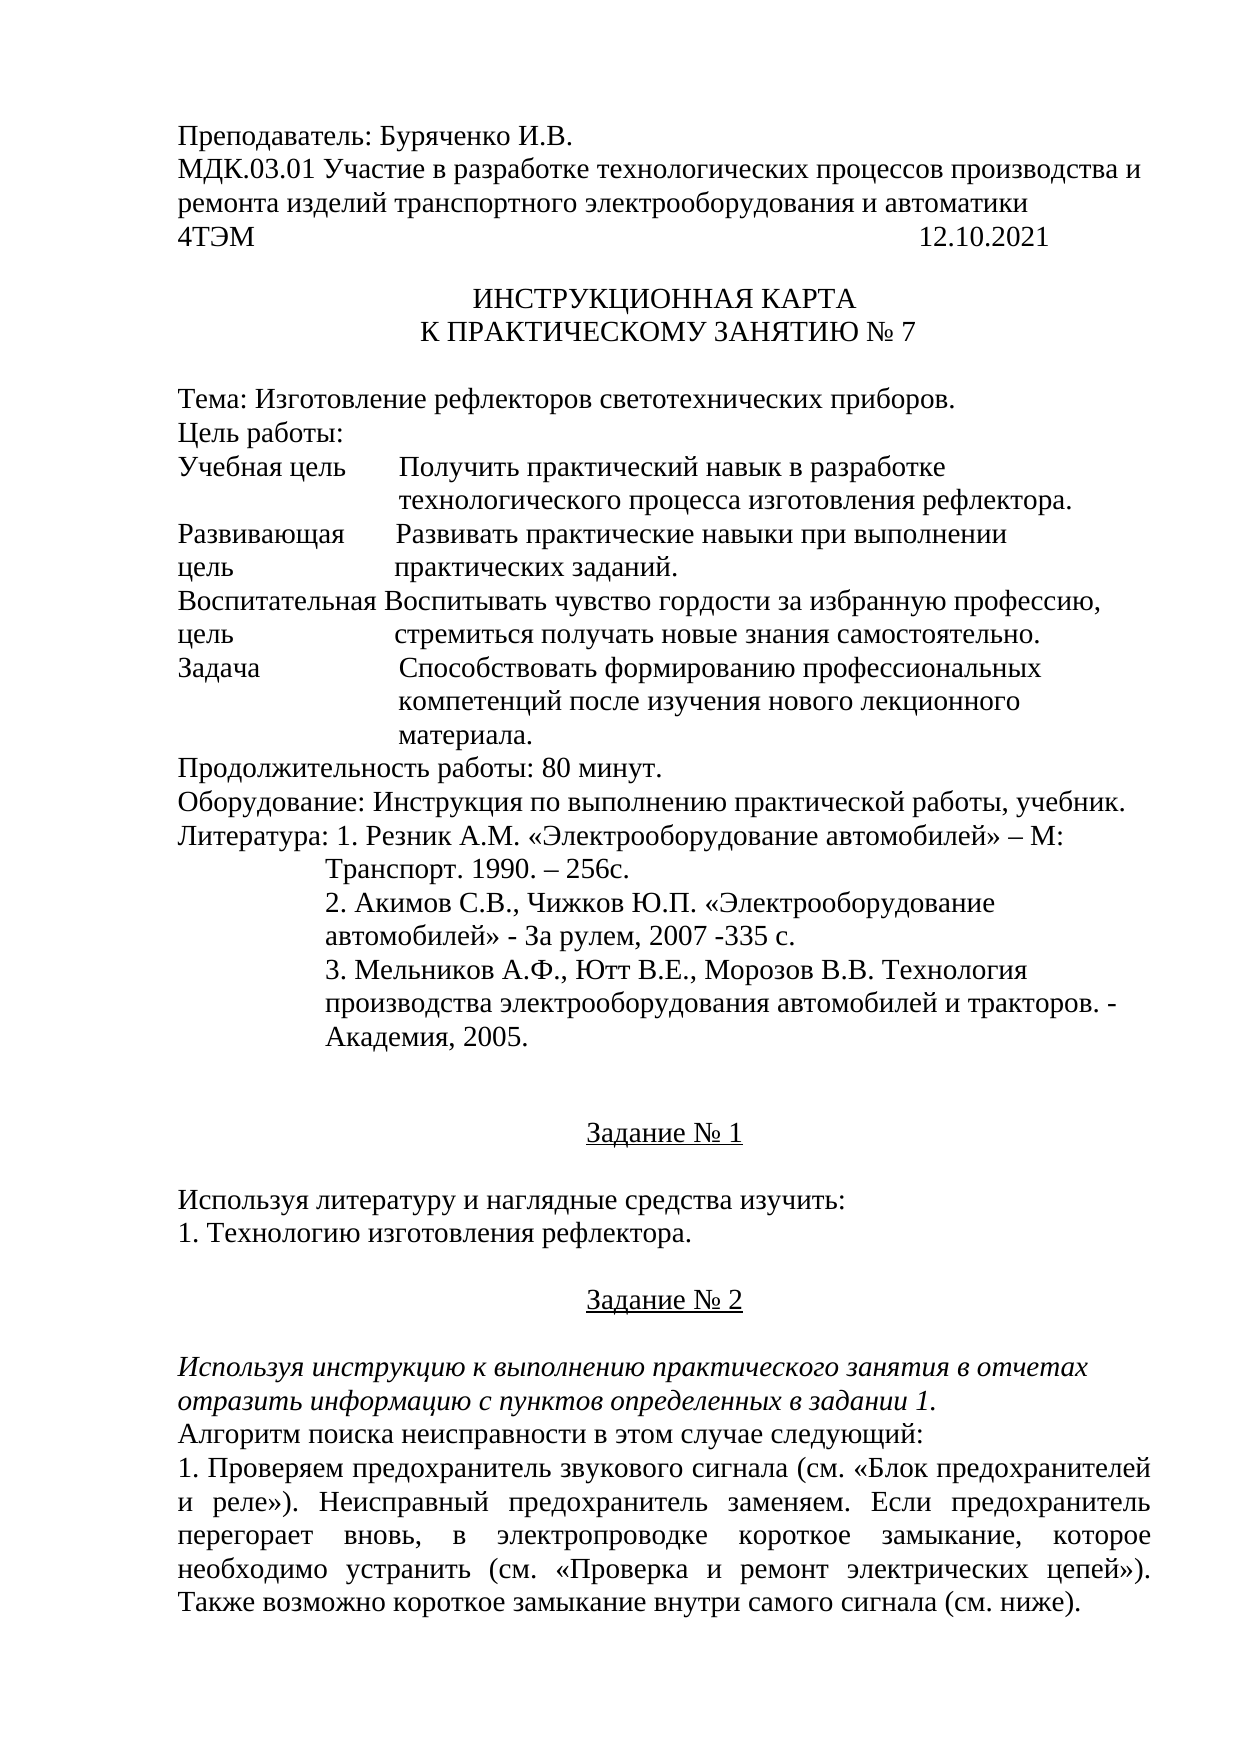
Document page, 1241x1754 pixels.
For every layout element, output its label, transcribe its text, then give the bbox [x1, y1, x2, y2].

text ИНСТРУКЦИОННАЯ КАРТА [177, 281, 1152, 314]
text 4ТЭМ 12.10.2021 [177, 219, 1152, 252]
text Используя инструкцию к выполнению практического занятия в отчетах отразить информацию с пунктов определенных в задании 1. [177, 1349, 1152, 1417]
text 2. Акимов С.В., Чижков Ю.П. «Электрооборудование автомобилей» - За рулем, 2007 -335 с. [325, 885, 1152, 952]
text Литература: 1. Резник А.М. «Электрооборудование автомобилей» – М: Транспорт. 1990. – 256с. [177, 818, 1152, 885]
text Учебная цель Получить практический навык в разработке технологического процесса изготовления рефлектора. [177, 449, 1152, 516]
text Алгоритм поиска неисправности в этом случае следующий: [177, 1417, 1152, 1450]
text Воспитательная Воспитывать чувство гордости за избранную профессию, [177, 583, 1152, 616]
text цель практических заданий. [177, 549, 1152, 583]
text 3. Мельников А.Ф., Ютт В.Е., Морозов В.В. Технология производства электрооборудования автомобилей и тракторов. - Академия, 2005. [325, 952, 1152, 1052]
text цель стремиться получать новые знания самостоятельно. [177, 616, 1152, 650]
text Оборудование: Инструкция по выполнению практической работы, учебник. [177, 784, 1152, 818]
text Развивающая Развивать практические навыки при выполнении [177, 516, 1152, 549]
text К ПРАКТИЧЕСКОМУ ЗАНЯТИЮ № 7 [177, 314, 1152, 348]
text МДК.03.01 Участие в разработке технологических процессов производства и ремонта изделий транспортного электрооборудования и автоматики [177, 152, 1152, 219]
text Используя литературу и наглядные средства изучить: [177, 1182, 1152, 1215]
text 1. Технологию изготовления рефлектора. [177, 1215, 1152, 1249]
text Цель работы: [177, 415, 1152, 449]
text Задание № 1 [177, 1115, 1152, 1148]
text Задание № 2 [177, 1282, 1152, 1316]
text Тема: Изготовление рефлекторов светотехнических приборов. [177, 382, 1152, 415]
text Продолжительность работы: 80 минут. [177, 751, 1152, 784]
text Задача Способствовать формированию профессиональных компетенций после изучения нового лекционного материала. [177, 650, 1152, 751]
text 1. Проверяем предохранитель звукового сигнала (см. «Блок предохранителей и реле»). Неисправный предохранитель заменяем. Если предохранитель перегорает вновь, в электропроводке короткое замыкание, которое необходимо устранить (см. «Проверка и ремонт электрических цепей»). Также возможно короткое замыкание внутри самого сигнала (см. ниже). [177, 1450, 1152, 1618]
text Преподаватель: Буряченко И.В. [177, 118, 1152, 152]
